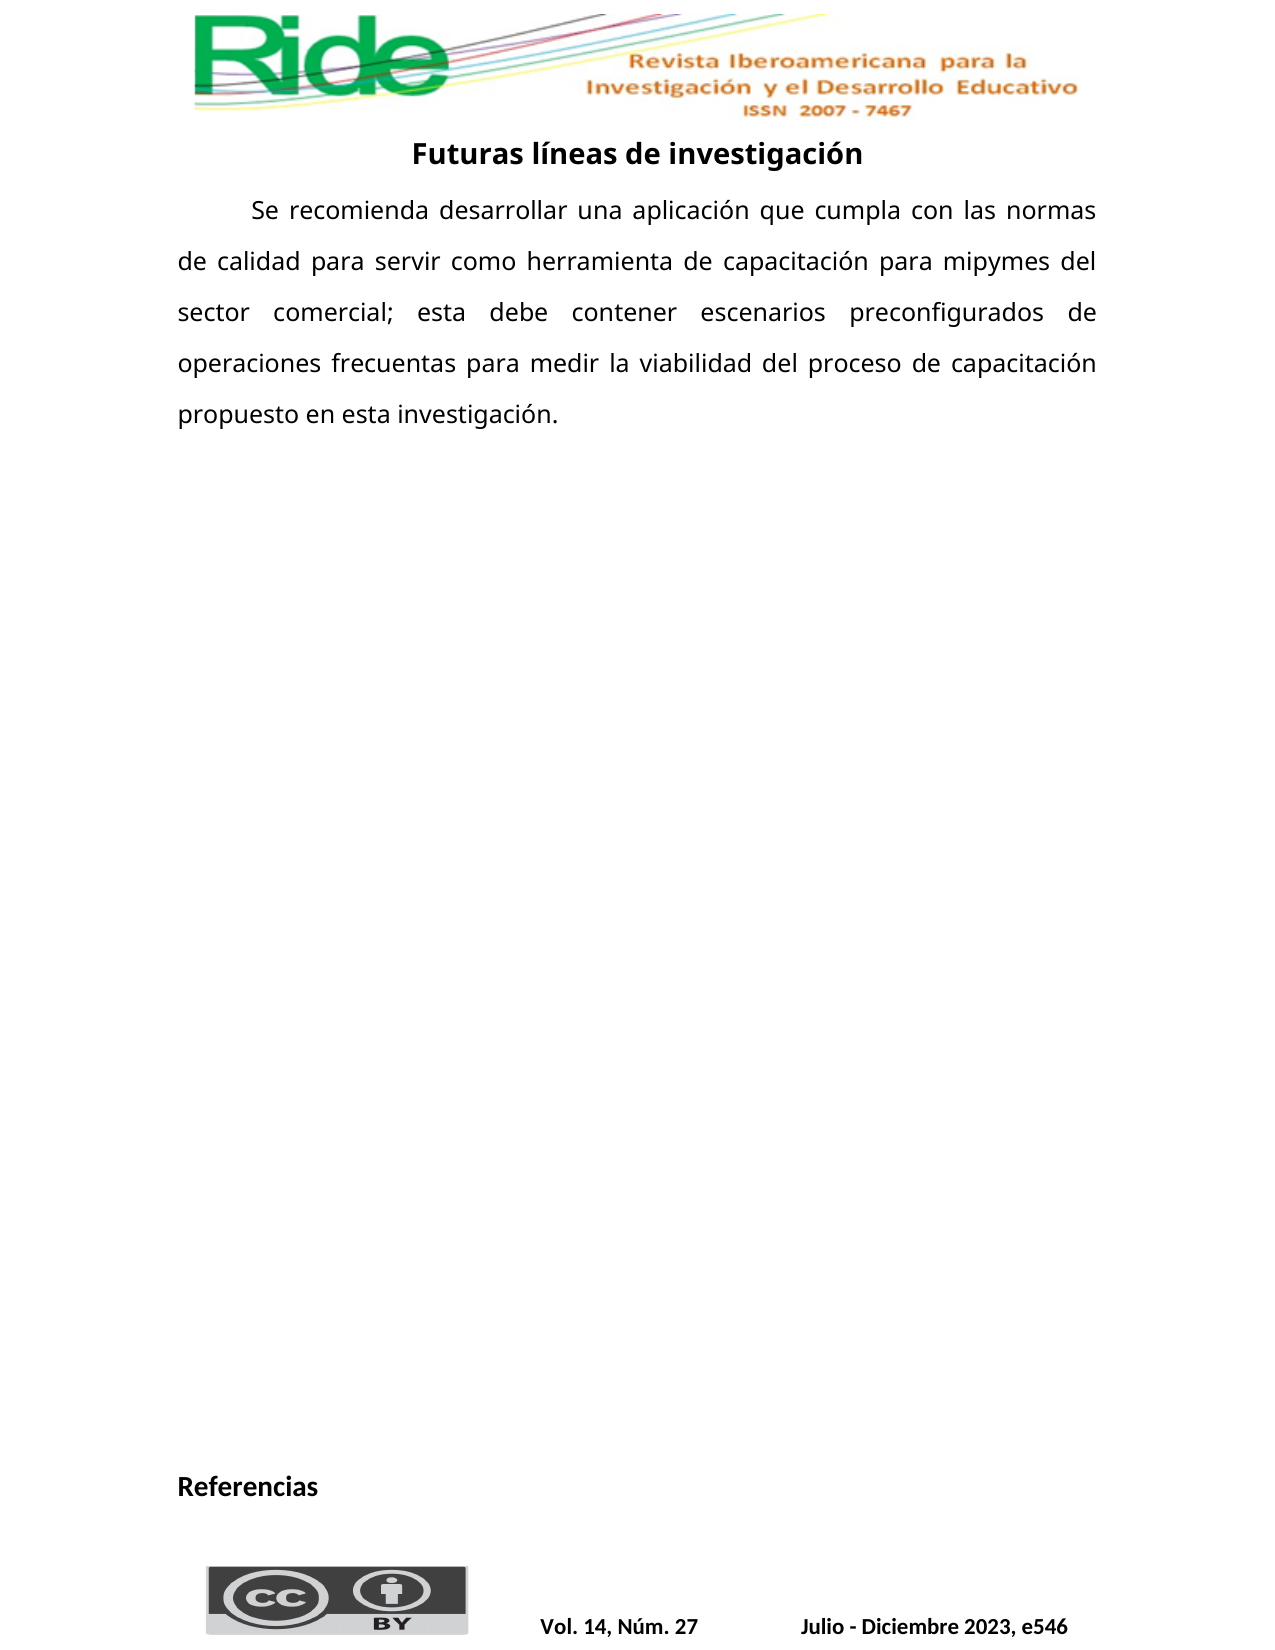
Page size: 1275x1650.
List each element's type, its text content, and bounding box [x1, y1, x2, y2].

text Futuras líneas de investigación [177, 133, 1098, 173]
picture [205, 1566, 469, 1635]
text Referencias [177, 1468, 1098, 1504]
text Se recomienda desarrollar una aplicación que cumpla con las normas de calidad para servir como herramienta de capacitación para mipymes del sector comercial; esta debe contener escenarios preconfigurados de operaciones frecuentas para medir la viabilidad del proceso de capacitación propuesto en esta investigación. [177, 192, 1098, 431]
picture [194, 14, 1081, 120]
